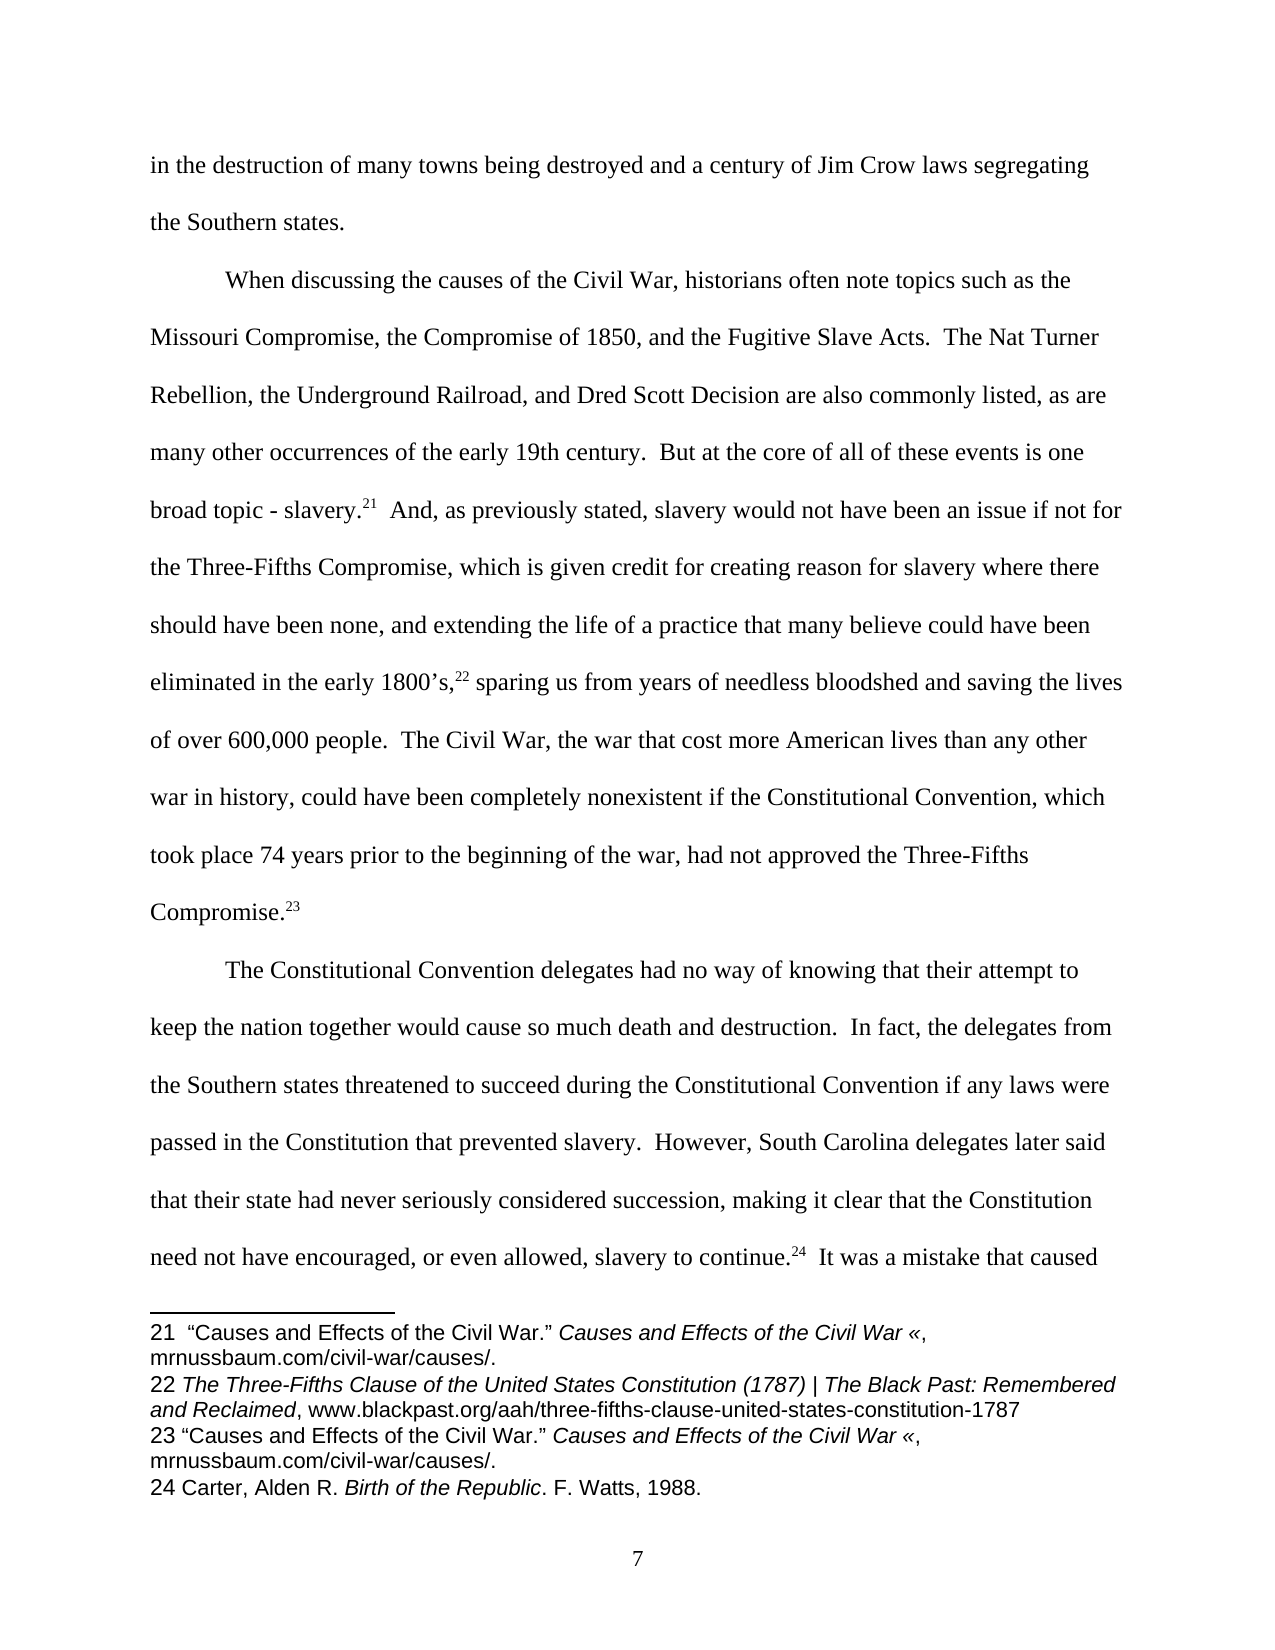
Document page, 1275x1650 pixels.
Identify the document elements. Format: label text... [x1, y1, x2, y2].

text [150, 150, 1125, 236]
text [150, 955, 1125, 1271]
text When discussing the causes of the Civil War, historians often note topics such as the Missouri Compromise, the Compromise of 1850, and the Fugitive Slave Acts. The Nat Turner Rebellion, the Underground Railroad, and Dred Scott Decision are also commonly listed, as are many other occurrences of the early 19th century. But at the core of all of these events is one broad topic - slavery. And, as previously stated, slavery would not have been an issue if not for the Three-Fifths Compromise, which is given credit for creating reason for slavery where there should have been none, and extending the life of a practice that many believe could have been eliminated in the early 1800’s, sparing us from years of needless bloodshed and saving the lives of over 600,000 people. The Civil War, the war that cost more American lives than any other war in history, could have been completely nonexistent if the Constitutional Convention, which took place 74 years prior to the beginning of the war, had not approved the Three-Fifths Compromise. [150, 265, 1125, 926]
